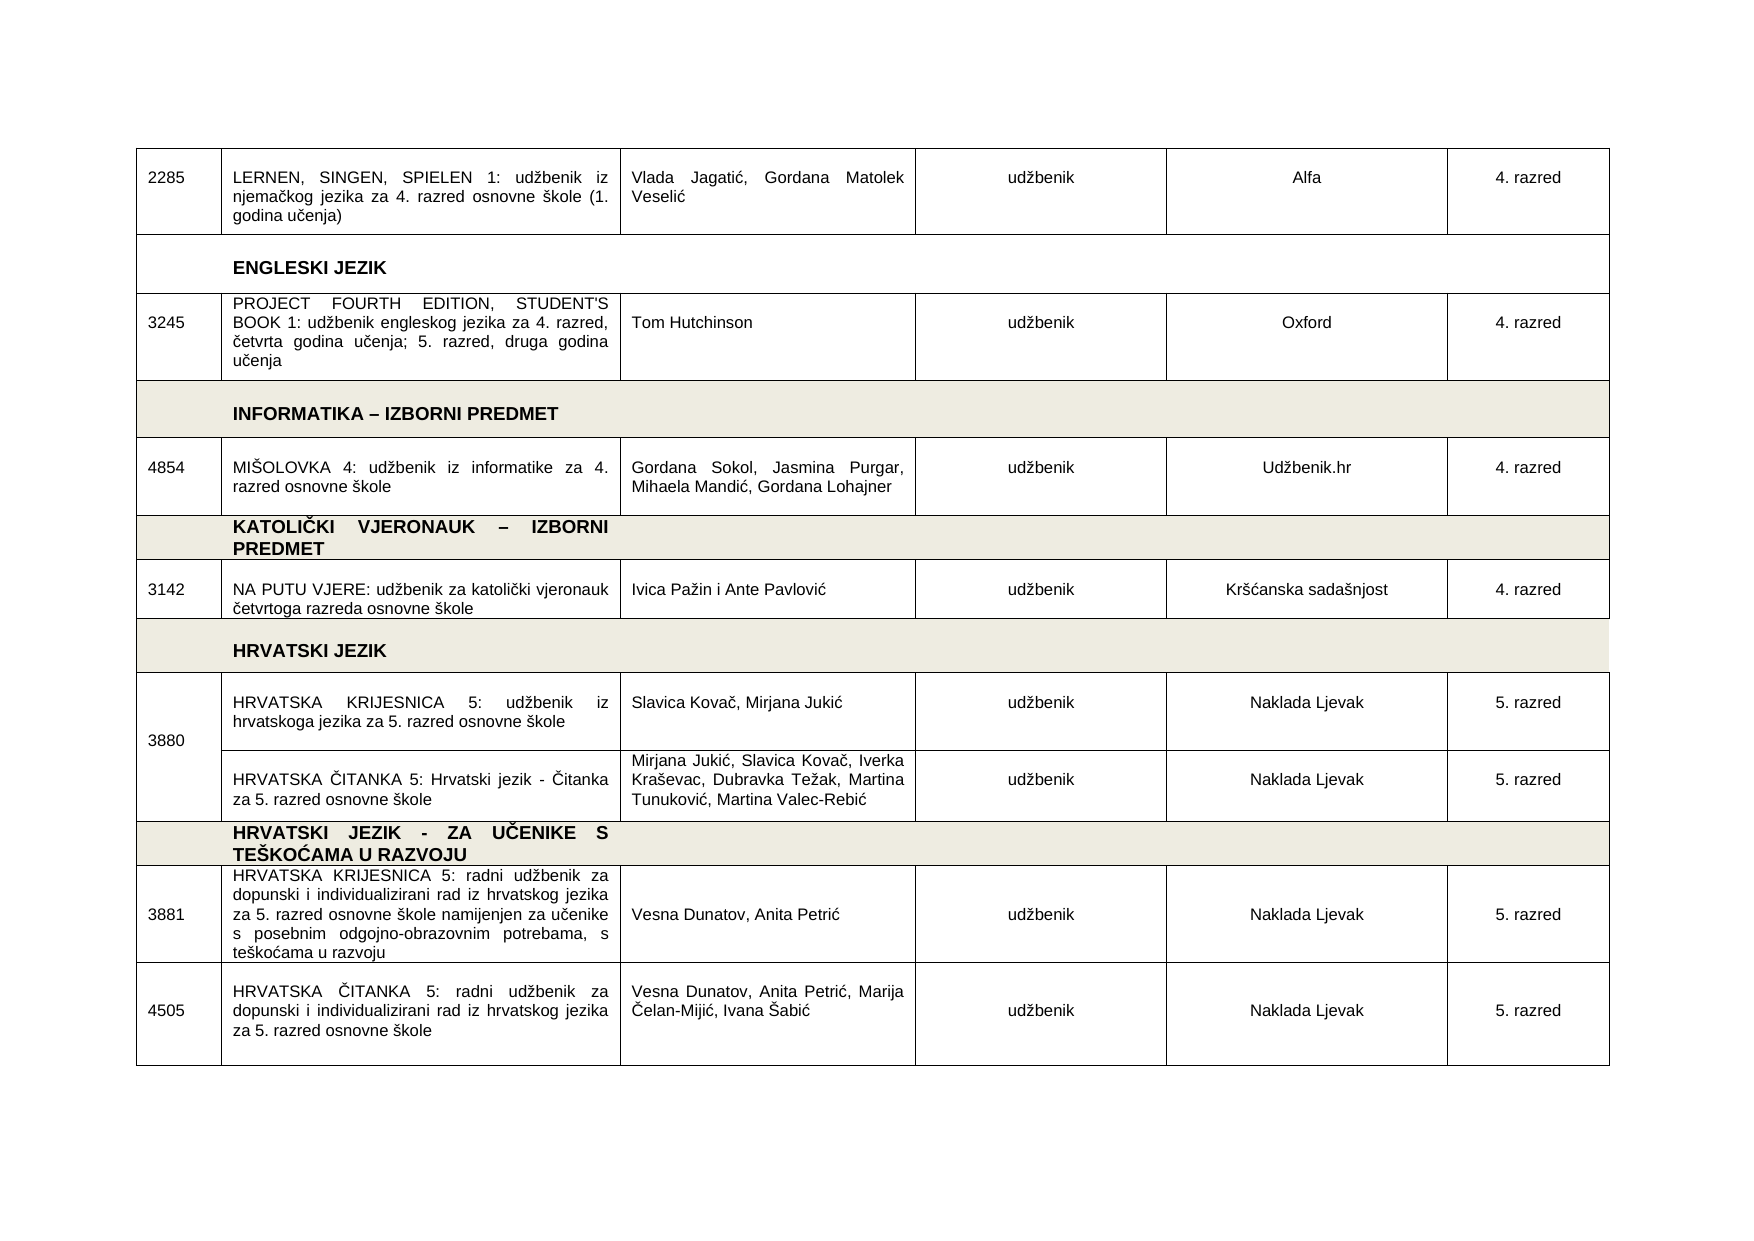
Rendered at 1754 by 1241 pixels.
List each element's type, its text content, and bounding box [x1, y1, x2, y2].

table_cell [137, 516, 221, 559]
table_cell 4. razred [1448, 149, 1609, 234]
table_cell udžbenik [916, 438, 1166, 515]
table_cell Ivica Pažin i Ante Pavlović [621, 560, 915, 618]
table_cell udžbenik [916, 751, 1166, 821]
table_cell HRVATSKA ČITANKA 5: radni udžbenik za dopunski i individualizirani rad iz hrvatskog jezika za 5. razred osnovne škole [222, 963, 620, 1064]
table_cell HRVATSKA ČITANKA 5: Hrvatski jezik - Čitanka za 5. razred osnovne škole [222, 751, 620, 821]
table_cell [1447, 822, 1609, 865]
table_cell LERNEN, SINGEN, SPIELEN 1: udžbenik iz njemačkog jezika za 4. razred osnovne škole (1. godina učenja) [222, 149, 620, 234]
table_cell HRVATSKA KRIJESNICA 5: radni udžbenik za dopunski i individualizirani rad iz hrvatskog jezika za 5. razred osnovne škole namijenjen za učenike s posebnim odgojno-obrazovnim potrebama, s teškoćama u razvoju [222, 866, 620, 962]
table_cell Alfa [1167, 149, 1447, 234]
table_cell [620, 235, 915, 292]
table_cell [137, 619, 221, 672]
table_cell KATOLIČKI VJERONAUK – IZBORNI PREDMET [221, 516, 620, 559]
table_cell [1166, 516, 1447, 559]
table_cell 4. razred [1448, 294, 1609, 380]
table_cell Tom Hutchinson [621, 294, 915, 380]
table_cell [915, 822, 1166, 865]
table_cell [620, 822, 915, 865]
table_cell [1447, 235, 1609, 292]
table_cell [137, 235, 221, 292]
table_cell 5. razred [1448, 963, 1609, 1064]
table_cell 4. razred [1448, 560, 1609, 618]
table_cell [1166, 381, 1447, 437]
table_cell MIŠOLOVKA 4: udžbenik iz informatike za 4. razred osnovne škole [222, 438, 620, 515]
table_cell PROJECT FOURTH EDITION, STUDENT'S BOOK 1: udžbenik engleskog jezika za 4. razred, četvrta godina učenja; 5. razred, druga godina učenja [222, 294, 620, 380]
table_cell INFORMATIKA – IZBORNI PREDMET [221, 381, 620, 437]
table_cell [1166, 822, 1447, 865]
table_cell Slavica Kovač, Mirjana Jukić [621, 673, 915, 750]
table_cell ENGLESKI JEZIK [221, 235, 620, 292]
table_cell [620, 516, 915, 559]
table_cell Udžbenik.hr [1167, 438, 1447, 515]
table_cell Naklada Ljevak [1167, 866, 1447, 962]
table_cell udžbenik [916, 560, 1166, 618]
table_cell Kršćanska sadašnjost [1167, 560, 1447, 618]
table_cell udžbenik [916, 866, 1166, 962]
table_cell udžbenik [916, 149, 1166, 234]
table_cell 2285 [137, 149, 221, 234]
table_cell [915, 381, 1166, 437]
table_cell 5. razred [1448, 673, 1609, 750]
table_cell [915, 516, 1166, 559]
table_cell 4. razred [1448, 438, 1609, 515]
table_cell Naklada Ljevak [1167, 963, 1447, 1064]
table_cell 3880 [137, 673, 221, 750]
table_cell udžbenik [916, 963, 1166, 1064]
table_cell [1447, 381, 1609, 437]
table_cell udžbenik [916, 673, 1166, 750]
table_cell [137, 822, 221, 865]
table_cell 3142 [137, 560, 221, 618]
table_cell Oxford [1167, 294, 1447, 380]
table_cell 3881 [137, 866, 221, 962]
table_cell Vlada Jagatić, Gordana Matolek Veselić [621, 149, 915, 234]
table_cell 4505 [137, 963, 221, 1064]
table_cell Vesna Dunatov, Anita Petrić, Marija Čelan-Mijić, Ivana Šabić [621, 963, 915, 1064]
table_cell 5. razred [1448, 866, 1609, 962]
table_cell udžbenik [916, 294, 1166, 380]
table_cell HRVATSKI JEZIK [221, 619, 620, 672]
table_cell HRVATSKA KRIJESNICA 5: udžbenik iz hrvatskoga jezika za 5. razred osnovne škole [222, 673, 620, 750]
table_cell [1166, 235, 1447, 292]
table_cell HRVATSKI JEZIK - ZA UČENIKE S TEŠKOĆAMA U RAZVOJU [221, 822, 620, 865]
table_cell [915, 619, 1166, 672]
table_cell Mirjana Jukić, Slavica Kovač, Iverka Kraševac, Dubravka Težak, Martina Tunuković, Martina Valec-Rebić [621, 751, 915, 821]
table_cell [137, 750, 221, 821]
table_cell Naklada Ljevak [1167, 751, 1447, 821]
table_cell [1166, 619, 1447, 672]
table_cell [620, 619, 915, 672]
table_cell [915, 235, 1166, 292]
table_cell [1447, 619, 1609, 672]
table_cell 5. razred [1448, 751, 1609, 821]
table_cell Vesna Dunatov, Anita Petrić [621, 866, 915, 962]
table_cell 4854 [137, 438, 221, 515]
table_cell Gordana Sokol, Jasmina Purgar, Mihaela Mandić, Gordana Lohajner [621, 438, 915, 515]
table_cell 3245 [137, 294, 221, 380]
table_cell [137, 381, 221, 437]
table_cell Naklada Ljevak [1167, 673, 1447, 750]
table_cell [1447, 516, 1609, 559]
table_cell NA PUTU VJERE: udžbenik za katolički vjeronauk četvrtoga razreda osnovne škole [222, 560, 620, 618]
table_cell [620, 381, 915, 437]
